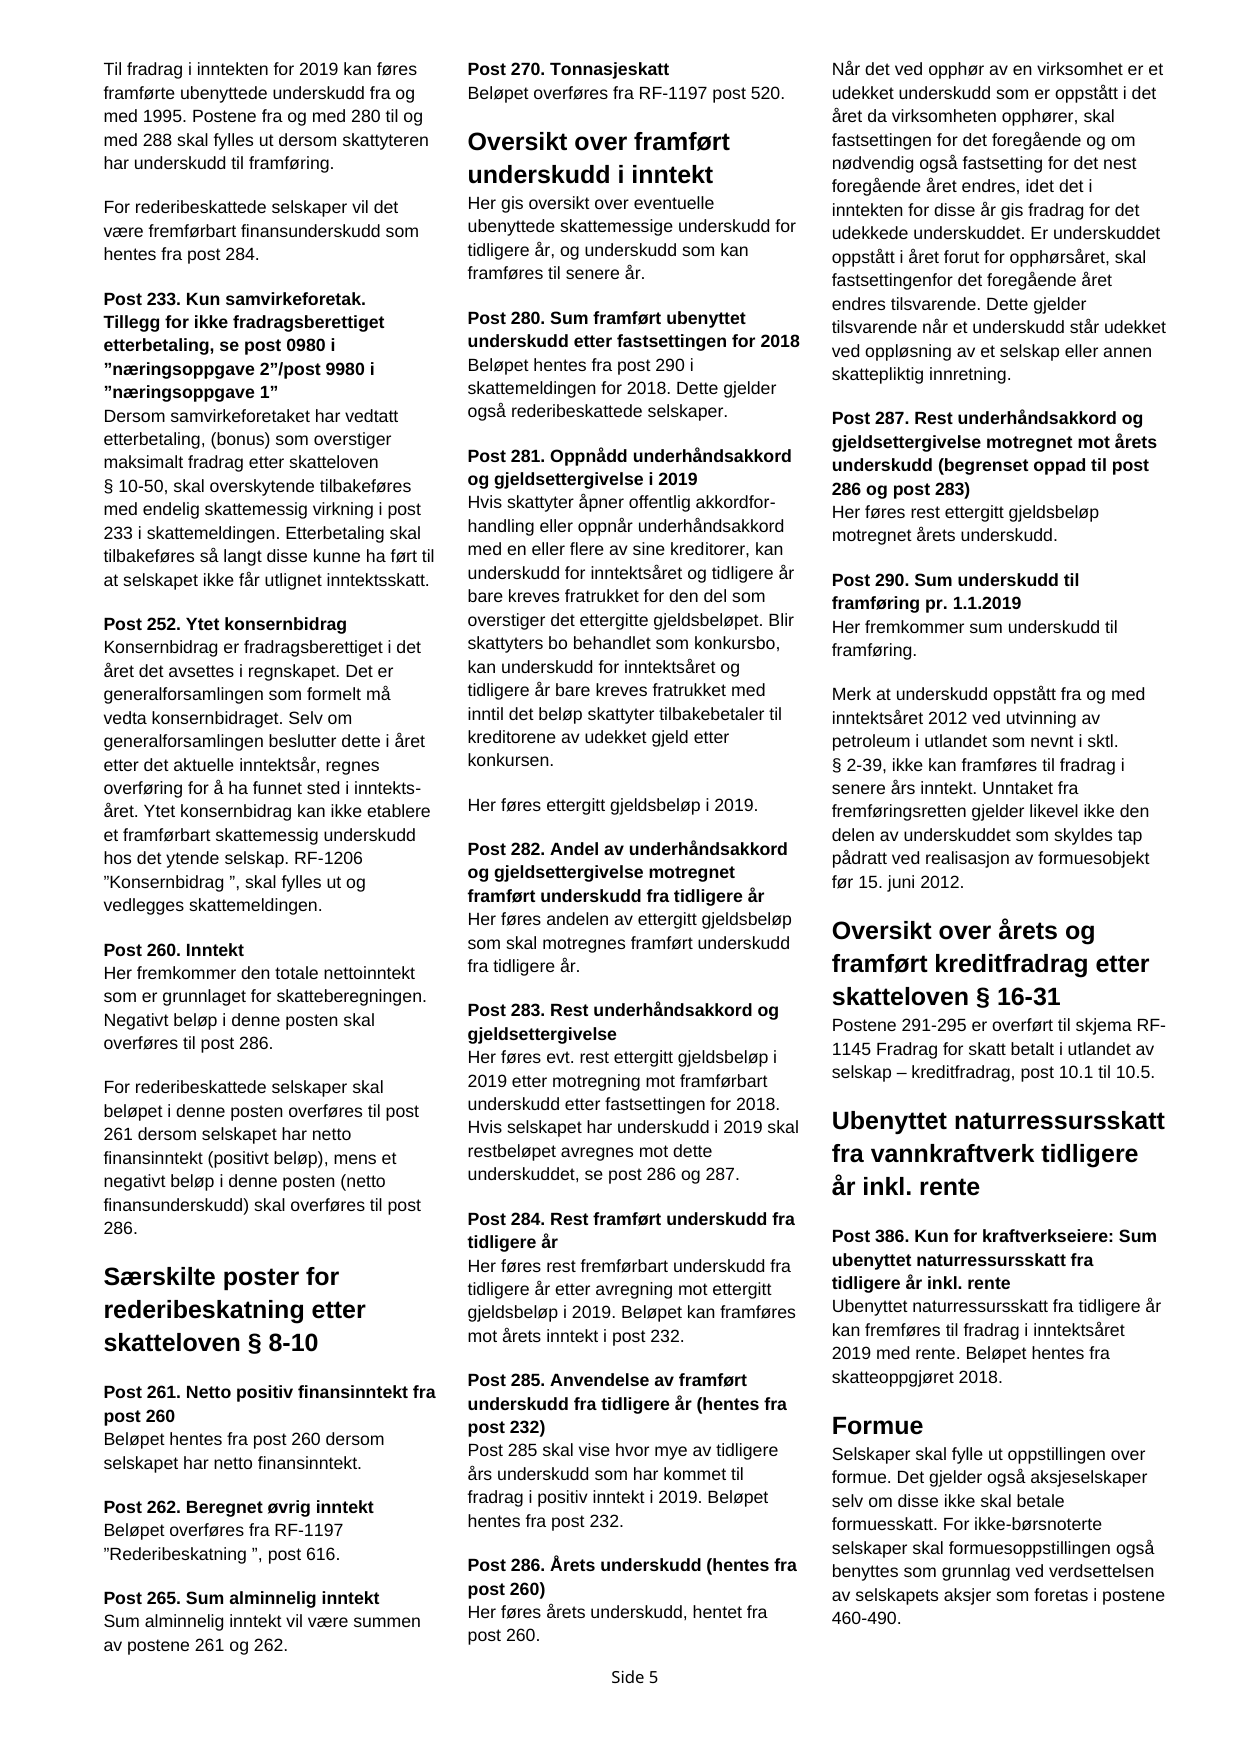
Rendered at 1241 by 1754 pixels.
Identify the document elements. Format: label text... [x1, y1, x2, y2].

subtitle Post 261. Netto positiv finansinntekt fra post 260 [103, 1382, 438, 1426]
subtitle Post 290. Sum underskudd til framføring pr. 1.1.2019 [832, 569, 1166, 613]
text Beløpet hentes fra post 290 i skattemeldingen for 2018. Dette gjelder også rederibeskattede selskaper. [467, 354, 802, 422]
text Selskaper skal fylle ut oppstillingen over formue. Det gjelder også aksjeselskaper selv om disse ikke skal betale formuesskatt. For ikke-børsnoterte selskaper skal formuesoppstillingen også benyttes som grunnlag ved verdsettelsen av selskapets aksjer som foretas i postene 460-490. [832, 1444, 1166, 1628]
text Ubenyttet naturressursskatt fra tidligere år kan fremføres til fradrag i inntektsåret 2019 med rente. Beløpet hentes fra skatteoppgjøret 2018. [832, 1296, 1166, 1387]
subtitle Post 286. Årets underskudd (hentes fra post 260) [467, 1555, 802, 1599]
text Her fremkommer sum underskudd til framføring. [832, 616, 1166, 660]
text Dersom samvirkeforetaket har vedtatt etterbetaling, (bonus) som overstiger maksimalt fradrag etter skatteloven § 10-50, skal overskytende tilbakeføres med endelig skattemessig virkning i post 233 i skattemeldingen. Etterbetaling skal tilbakeføres så langt disse kunne ha ført til at selskapet ikke får utlignet inntektsskatt. [103, 405, 438, 590]
subtitle Formue [832, 1411, 1166, 1439]
text Konsernbidrag er fradragsberettiget i det året det avsettes i regnskapet. Det er generalforsamlingen som formelt må vedta konsernbidraget. Selv om generalforsamlingen beslutter dette i året etter det aktuelle inntektsår, regnes overføring for å ha funnet sted i inntektsåret. Ytet konsernbidrag kan ikke etablere et framførbart skattemessig underskudd hos det ytende selskap. RF-1206 ”Konsernbidrag ”, skal fylles ut og vedlegges skattemeldingen. [103, 637, 438, 915]
text Sum alminnelig inntekt vil være summen av postene 261 og 262. [103, 1611, 438, 1655]
subtitle Post 282. Andel av underhåndsakkord og gjeldsettergivelse motregnet framført underskudd fra tidligere år [467, 839, 802, 906]
subtitle Post 284. Rest framført underskudd fra tidligere år [467, 1208, 802, 1252]
subtitle Post 283. Rest underhåndsakkord og gjeldsettergivelse [467, 1000, 802, 1044]
subtitle Post 260. Inntekt [103, 939, 438, 960]
text Beløpet overføres fra RF-1197 ”Rederibeskatning ”, post 616. [103, 1520, 438, 1564]
text Merk at underskudd oppstått fra og med inntektsåret 2012 ved utvinning av petroleum i utlandet som nevnt i sktl. § 2-39, ikke kan framføres til fradrag i senere års inntekt. Unntaket fra fremføringsretten gjelder likevel ikke den delen av underskuddet som skyldes tap pådratt ved realisasjon av formuesobjekt før 15. juni 2012. [832, 684, 1166, 892]
text For rederibeskattede selskaper skal beløpet i denne posten overføres til post 261 dersom selskapet har netto finansinntekt (positivt beløp), mens et negativt beløp i denne posten (netto finansunderskudd) skal overføres til post 286. [103, 1077, 438, 1238]
text Post 285 skal vise hvor mye av tidligere års underskudd som har kommet til fradrag i positiv inntekt i 2019. Beløpet hentes fra post 232. [467, 1440, 802, 1531]
text Her føres rest ettergitt gjeldsbeløp motregnet årets underskudd. [832, 502, 1166, 546]
subtitle Særskilte poster for rederibeskatning etter skatteloven § 8-10 [103, 1262, 438, 1357]
text Her føres årets underskudd, hentet fra post 260. [467, 1602, 802, 1646]
text Her gis oversikt over eventuelle ubenyttede skattemessige underskudd for tidligere år, og underskudd som kan framføres til senere år. [467, 193, 802, 283]
text Her føres evt. rest ettergitt gjeldsbeløp i 2019 etter motregning mot framførbart underskudd etter fastsettingen for 2018. Hvis selskapet har underskudd i 2019 skal restbeløpet avregnes mot dette underskuddet, se post 286 og 287. [467, 1047, 802, 1184]
text Her fremkommer den totale nettoinntekt som er grunnlaget for skatteberegningen. Negativt beløp i denne posten skal overføres til post 286. [103, 963, 438, 1053]
subtitle Oversikt over framført underskudd i inntekt [467, 127, 802, 188]
text Beløpet overføres fra RF-1197 post 520. [467, 82, 802, 103]
subtitle Post 386. Kun for kraftverkseiere: Sum ubenyttet naturressursskatt fra tidligere år inkl. rente [832, 1226, 1166, 1293]
subtitle Post 281. Oppnådd underhåndsakkord og gjeldsettergivelse i 2019 [467, 445, 802, 489]
subtitle Post 262. Beregnet øvrig inntekt [103, 1497, 438, 1517]
text Hvis skattyter åpner offentlig akkordforhandling eller oppnår underhåndsakkord med en eller flere av sine kreditorer, kan underskudd for inntektsåret og tidligere år bare kreves fratrukket for den del som overstiger det ettergitte gjeldsbeløpet. Blir skattyters bo behandlet som konkursbo, kan underskudd for inntektsåret og tidligere år bare kreves fratrukket med inntil det beløp skattyter tilbakebetaler til kreditorene av udekket gjeld etter konkursen. [467, 492, 802, 771]
text Til fradrag i inntekten for 2019 kan føres framførte ubenyttede underskudd fra og med 1995. Postene fra og med 280 til og med 288 skal fylles ut dersom skattyteren har underskudd til framføring. [103, 59, 438, 173]
subtitle Post 280. Sum framført ubenyttet underskudd etter fastsettingen for 2018 [467, 307, 802, 351]
text Postene 291-295 er overført til skjema RF-1145 Fradrag for skatt betalt i utlandet av selskap – kreditfradrag, post 10.1 til 10.5. [832, 1015, 1166, 1082]
text For rederibeskattede selskaper vil det være fremførbart finansunderskudd som hentes fra post 284. [103, 197, 438, 264]
subtitle Post 270. Tonnasjeskatt [467, 59, 802, 79]
subtitle Post 252. Ytet konsernbidrag [103, 614, 438, 634]
text Her føres andelen av ettergitt gjeldsbeløp som skal motregnes framført underskudd fra tidligere år. [467, 909, 802, 976]
text Her føres rest fremførbart underskudd fra tidligere år etter avregning mot ettergitt gjeldsbeløp i 2019. Beløpet kan framføres mot årets inntekt i post 232. [467, 1255, 802, 1346]
text Ubenyttet naturressursskatt fra vannkraftverk tidligere år inkl. rente [832, 1106, 1166, 1201]
subtitle Post 285. Anvendelse av framført underskudd fra tidligere år (hentes fra post 232) [467, 1370, 802, 1437]
text Her føres ettergitt gjeldsbeløp i 2019. [467, 794, 802, 815]
subtitle Oversikt over årets og framført kreditfradrag etter skatteloven § 16-31 [832, 916, 1166, 1011]
subtitle Post 265. Sum alminnelig inntekt [103, 1588, 438, 1608]
text Når det ved opphør av en virksomhet er et udekket underskudd som er oppstått i det året da virksomheten opphører, skal fastsettingen for det foregående og om nødvendig også fastsetting for det nest foregående året endres, idet det i inntekten for disse år gis fradrag for det udekkede underskuddet. Er underskuddet oppstått i året forut for opphørsåret, skal fastsettingenfor det foregående året endres tilsvarende. Dette gjelder tilsvarende når et underskudd står udekket ved oppløsning av et selskap eller annen skattepliktig innretning. [832, 59, 1166, 384]
text Beløpet hentes fra post 260 dersom selskapet har netto finansinntekt. [103, 1429, 438, 1473]
subtitle Post 233. Kun samvirkeforetak. Tillegg for ikke fradragsberettiget etterbetaling, se post 0980 i ”næringsoppgave 2”/post 9980 i ”næringsoppgave [103, 288, 438, 402]
subtitle Post 287. Rest underhåndsakkord og gjeldsettergivelse motregnet mot årets underskudd (begrenset oppad til post 286 og post 283) [832, 408, 1166, 499]
